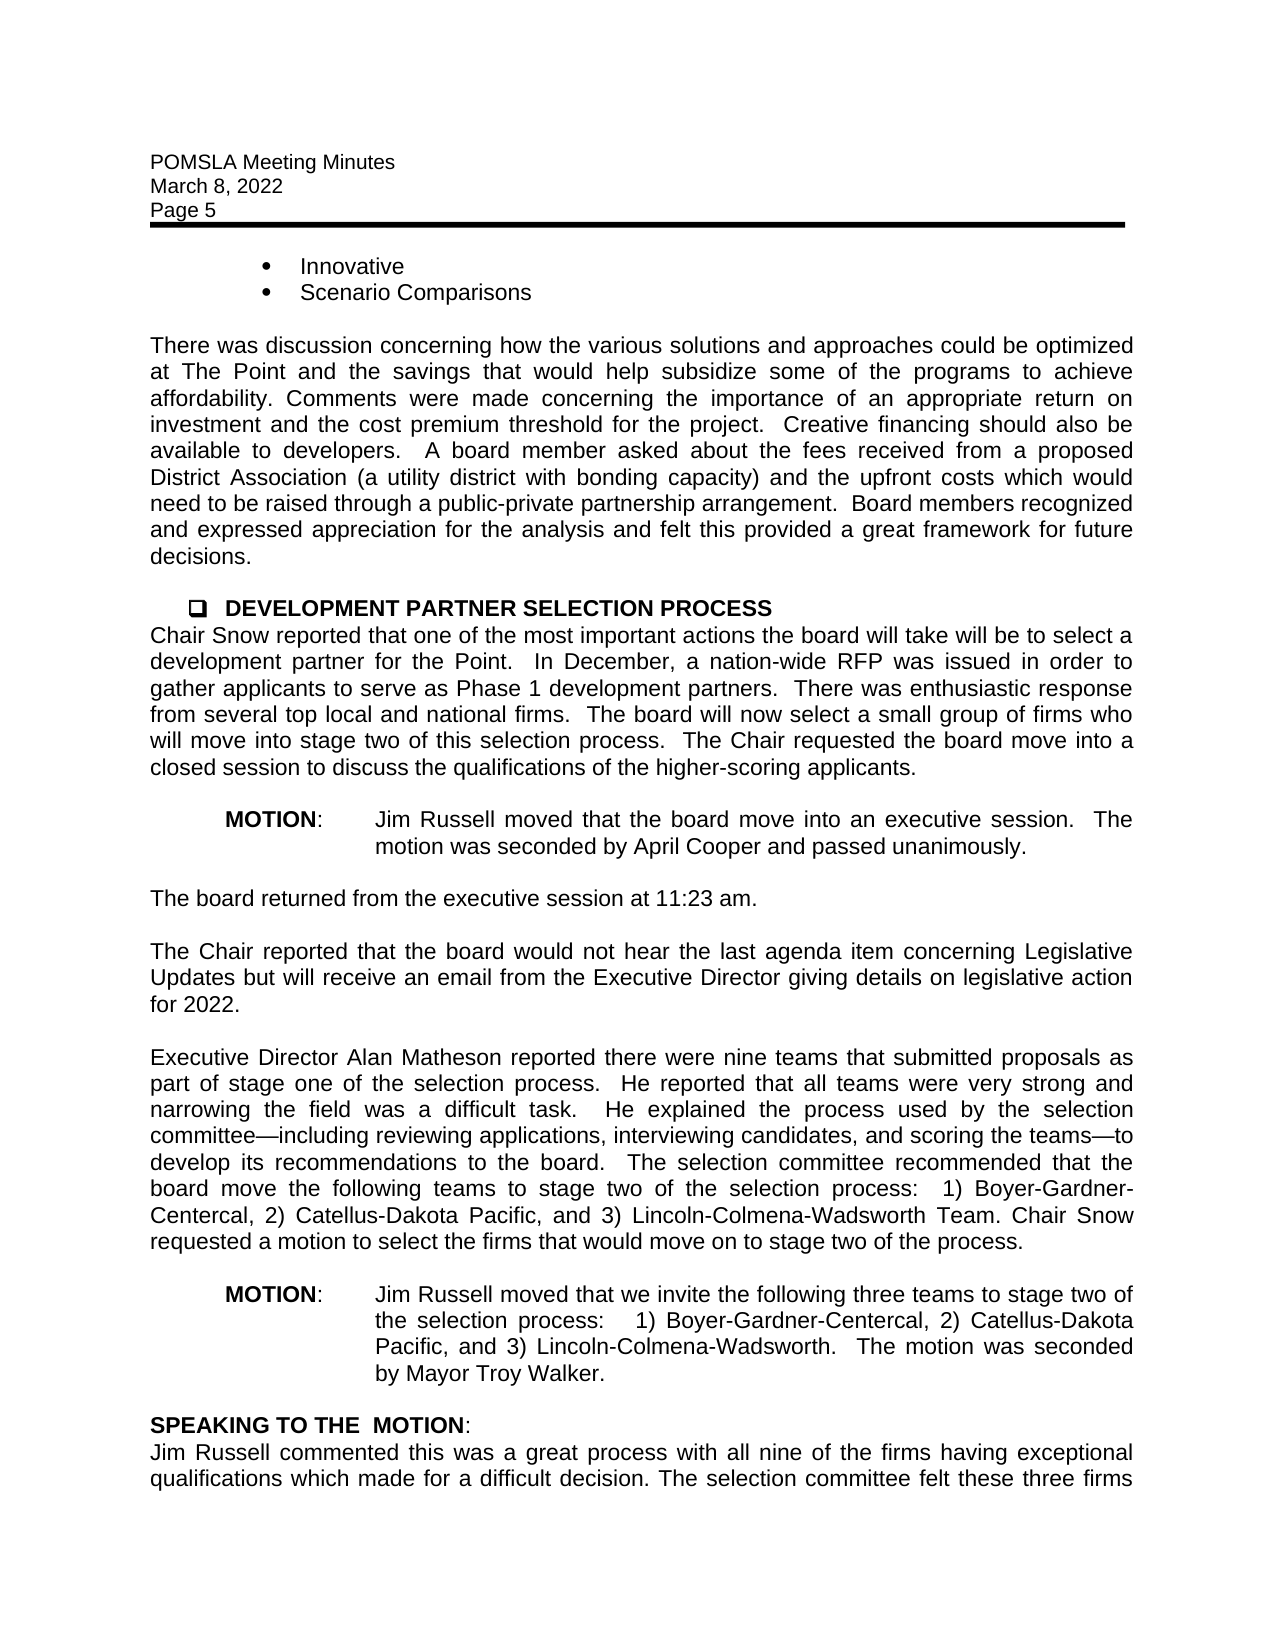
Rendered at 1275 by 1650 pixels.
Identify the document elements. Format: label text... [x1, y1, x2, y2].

list Innovative [262, 253, 1134, 279]
text The Chair reported that the board would not hear the last agenda item concerning Legislative Updates but will receive an email from the Executive Director giving details on legislative action for 2022. [150, 938, 1134, 1017]
text Executive Director Alan Matheson reported there were nine teams that submitted proposals as part of stage one of the selection process. He reported that all teams were very strong and narrowing the field was a difficult task. He explained the process used by the selection committee—including reviewing applications, interviewing candidates, and scoring the teams—to develop its recommendations to the board. The selection committee recommended that the board move the following teams to stage two of the selection process: 1) Boyer-Gardner-Centercal, 2) Catellus-Dakota Pacific, and 3) Lincoln-Colmena-Wadsworth Team. Chair Snow requested a motion to select the firms that would move on to stage two of the process. [150, 1043, 1134, 1254]
text There was discussion concerning how the various solutions and approaches could be optimized at The Point and the savings that would help subsidize some of the programs to achieve affordability. Comments were made concerning the importance of an appropriate return on investment and the cost premium threshold for the project. Creative financing should also be available to developers. A board member asked about the fees received from a proposed District Association (a utility district with bonding capacity) and the upfront costs which would need to be raised through a public-private partnership arrangement. Board members recognized and expressed appreciation for the analysis and felt this provided a great framework for future decisions. [150, 332, 1134, 569]
list DEVELOPMENT PARTNER SELECTION PROCESS [187, 595, 1134, 622]
subtitle MOTION: Jim Russell moved that the board move into an executive session. The motion was seconded by April Cooper and passed unanimously. [150, 806, 1134, 859]
text The board returned from the executive session at 11:23 am. [150, 885, 1134, 912]
list Scenario Comparisons [262, 279, 1134, 306]
subtitle MOTION: Jim Russell moved that we invite the following three teams to stage two of the selection process: 1) Boyer-Gardner-Centercal, 2) Catellus-Dakota Pacific, and 3) Lincoln-Colmena-Wadsworth. The motion was seconded by Mayor Troy Walker. [150, 1281, 1134, 1386]
text Chair Snow reported that one of the most important actions the board will take will be to select a development partner for the Point. In December, a nation-wide RFP was issued in order to gather applicants to serve as Phase 1 development partners. There was enthusiastic response from several top local and national firms. The board will now select a small group of firms who will move into stage two of this selection process. The Chair requested the board move into a closed session to discuss the qualifications of the higher-scoring applicants. [150, 622, 1134, 780]
text SPEAKING TO THE MOTION: [150, 1412, 1134, 1439]
